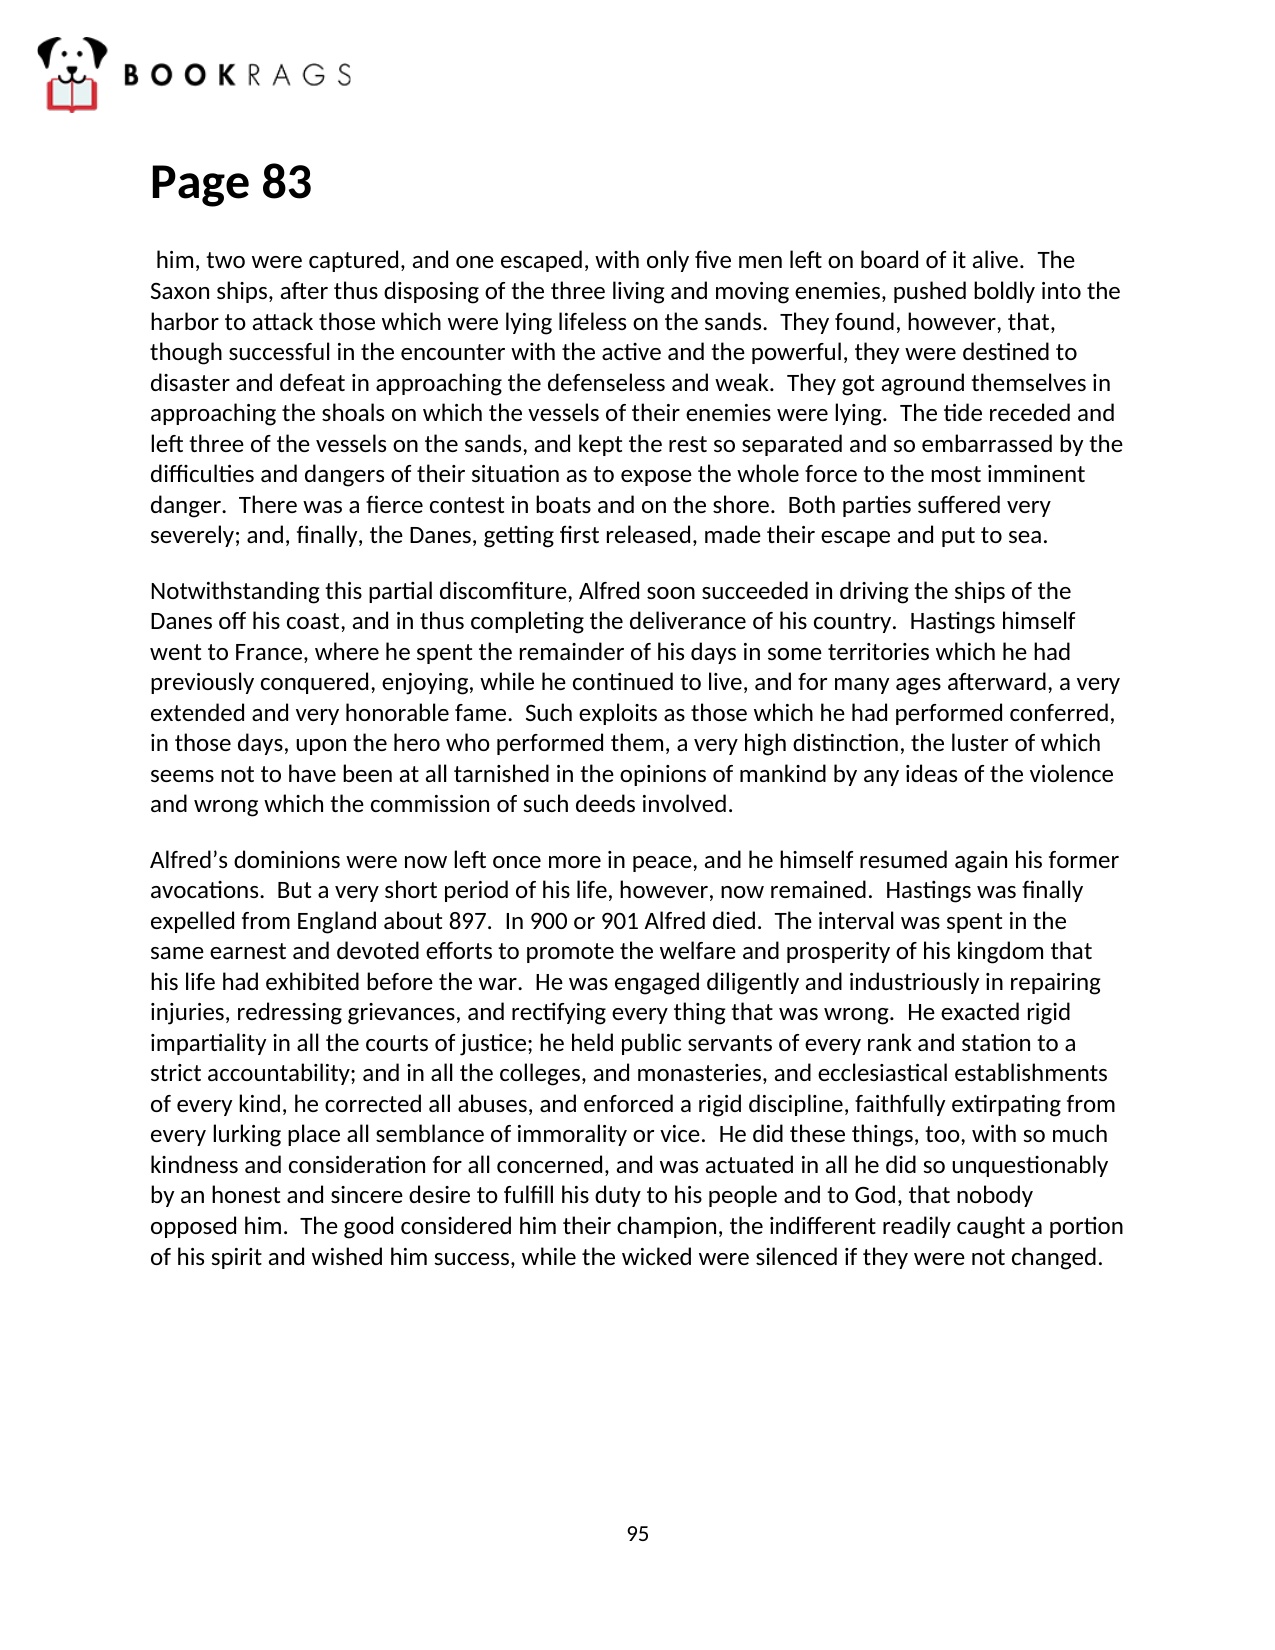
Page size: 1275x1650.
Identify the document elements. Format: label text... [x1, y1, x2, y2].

text Notwithstanding this partial discomfiture, Alfred soon succeeded in driving the ships of the Danes off his coast, and in thus completing the deliverance of his country. Hastings himself went to France, where he spent the remainder of his days in some territories which he had previously conquered, enjoying, while he continued to live, and for many ages afterward, a very extended and very honorable fame. Such exploits as those which he had performed conferred, in those days, upon the hero who performed them, a very high distinction, the luster of which seems not to have been at all tarnished in the opinions of mankind by any ideas of the violence and wrong which the commission of such deeds involved. [150, 575, 1125, 819]
text Alfred’s dominions were now left once more in peace, and he himself resumed again his former avocations. But a very short period of his life, however, now remained. Hastings was finally expelled from England about 897. In 900 or 901 Alfred died. The interval was spent in the same earnest and devoted efforts to promote the welfare and prosperity of his kingdom that his life had exhibited before the war. He was engaged diligently and industriously in repairing injuries, redressing grievances, and rectifying every thing that was wrong. He exacted rigid impartiality in all the courts of justice; he held public servants of every rank and station to a strict accountability; and in all the colleges, and monasteries, and ecclesiastical establishments of every kind, he corrected all abuses, and enforced a rigid discipline, faithfully extirpating from every lurking place all semblance of immorality or vice. He did these things, too, with so much kindness and consideration for all concerned, and was actuated in all he did so unquestionably by an honest and sincere desire to fulfill his duty to his people and to God, that nobody opposed him. The good considered him their champion, the indifferent readily caught a portion of his spirit and wished him success, while the wicked were silenced if they were not changed. [150, 844, 1125, 1271]
text Page 83 [150, 150, 1125, 211]
text him, two were captured, and one escaped, with only five men left on board of it alive. The Saxon ships, after thus disposing of the three living and moving enemies, pushed boldly into the harbor to attack those which were lying lifeless on the sands. They found, however, that, though successful in the encounter with the active and the powerful, they were destined to disaster and defeat in approaching the defenseless and weak. They got aground themselves in approaching the shoals on which the vessels of their enemies were lying. The tide receded and left three of the vessels on the sands, and kept the rest so separated and so embarrassed by the difficulties and dangers of their situation as to expose the whole force to the most imminent danger. There was a fierce contest in boats and on the shore. Both parties suffered very severely; and, finally, the Danes, getting first released, made their escape and put to sea. [150, 244, 1125, 550]
picture [37, 37, 351, 113]
